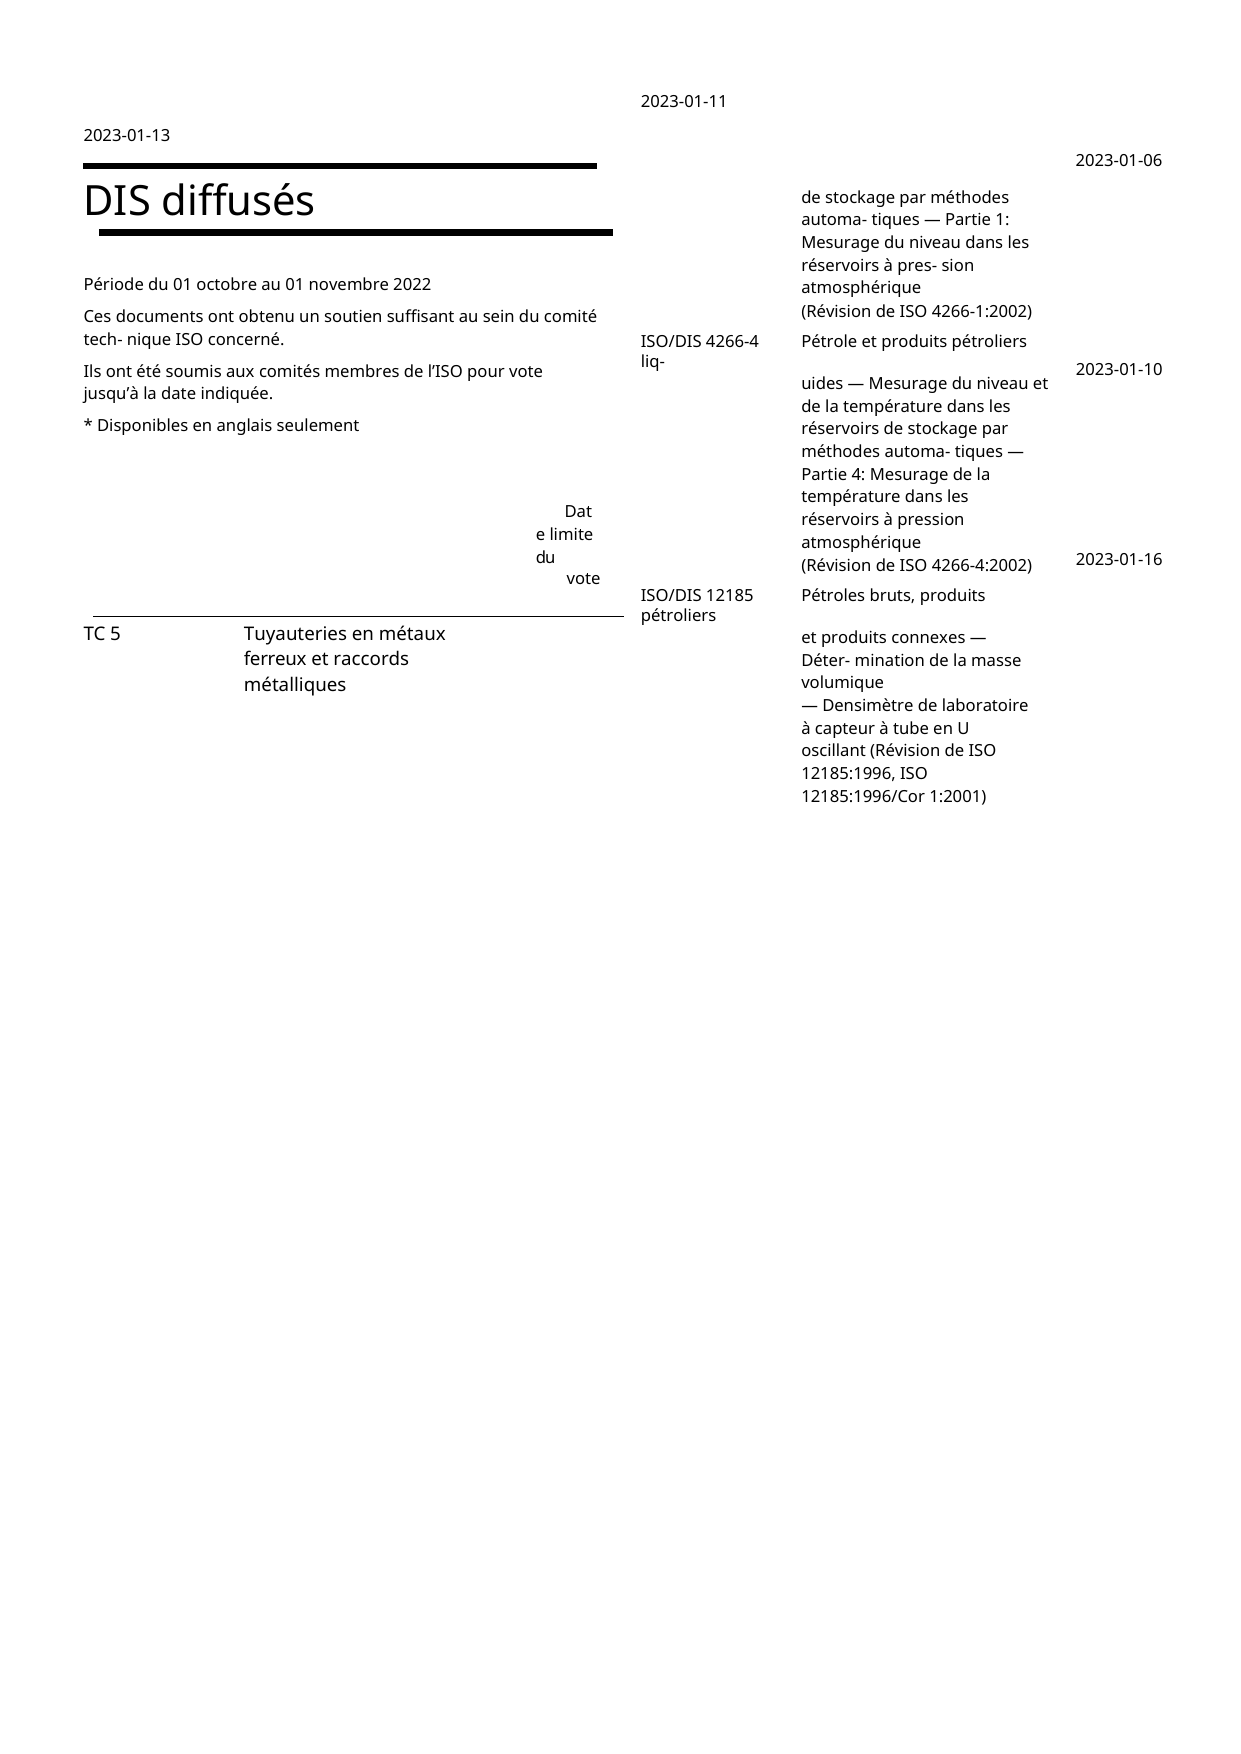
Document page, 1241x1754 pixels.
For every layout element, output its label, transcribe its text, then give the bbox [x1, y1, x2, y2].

subtitle DIS diffusés [83, 171, 601, 228]
text et produits connexes — Déter- mination de la masse volumique [801, 626, 1028, 694]
text — Densimètre de laboratoire à capteur à tube en U oscillant (Révision de ISO 12185:1996, ISO 12185:1996/Cor 1:2001) [801, 694, 1029, 807]
text (Révision de ISO 4266-4:2002) [801, 554, 1047, 576]
text de stockage par méthodes automa- tiques — Partie 1: Mesurage du niveau dans les réservoirs à pres- sion atmosphérique [801, 185, 1049, 299]
text vote [566, 568, 601, 588]
text ISO/DIS 12185 Pétroles bruts, produits pétroliers [641, 586, 1047, 626]
text (Révision de ISO 4266-1:2002) [801, 299, 1047, 322]
text 2023-01-16 [1076, 548, 1178, 570]
text Ils ont été soumis aux comités membres de l’ISO pour vote jusqu’à la date indiquée. [83, 359, 601, 404]
text 2023-01-13 [83, 124, 190, 146]
text 2023-01-10 [1076, 357, 1178, 380]
text Ces documents ont obtenu un soutien suffisant au sein du comité tech- nique ISO concerné. [83, 305, 601, 350]
text Période du 01 octobre au 01 novembre 2022 [83, 273, 601, 296]
text 2023-01-11 [641, 90, 1048, 113]
subtitle TC 5 Tuyauteries en métaux ferreux et raccords métalliques [83, 620, 480, 696]
text * Disponibles en anglais seulement [83, 414, 601, 436]
text ISO/DIS 4266-4 Pétrole et produits pétroliers liq- [641, 331, 1047, 371]
text uides — Mesurage du niveau et de la température dans les réservoirs de stockage par méthodes automa- tiques — Partie 4: Mesurage de la température dans les réservoirs à pression atmosphérique [801, 371, 1049, 553]
text Date limite du [536, 500, 599, 568]
